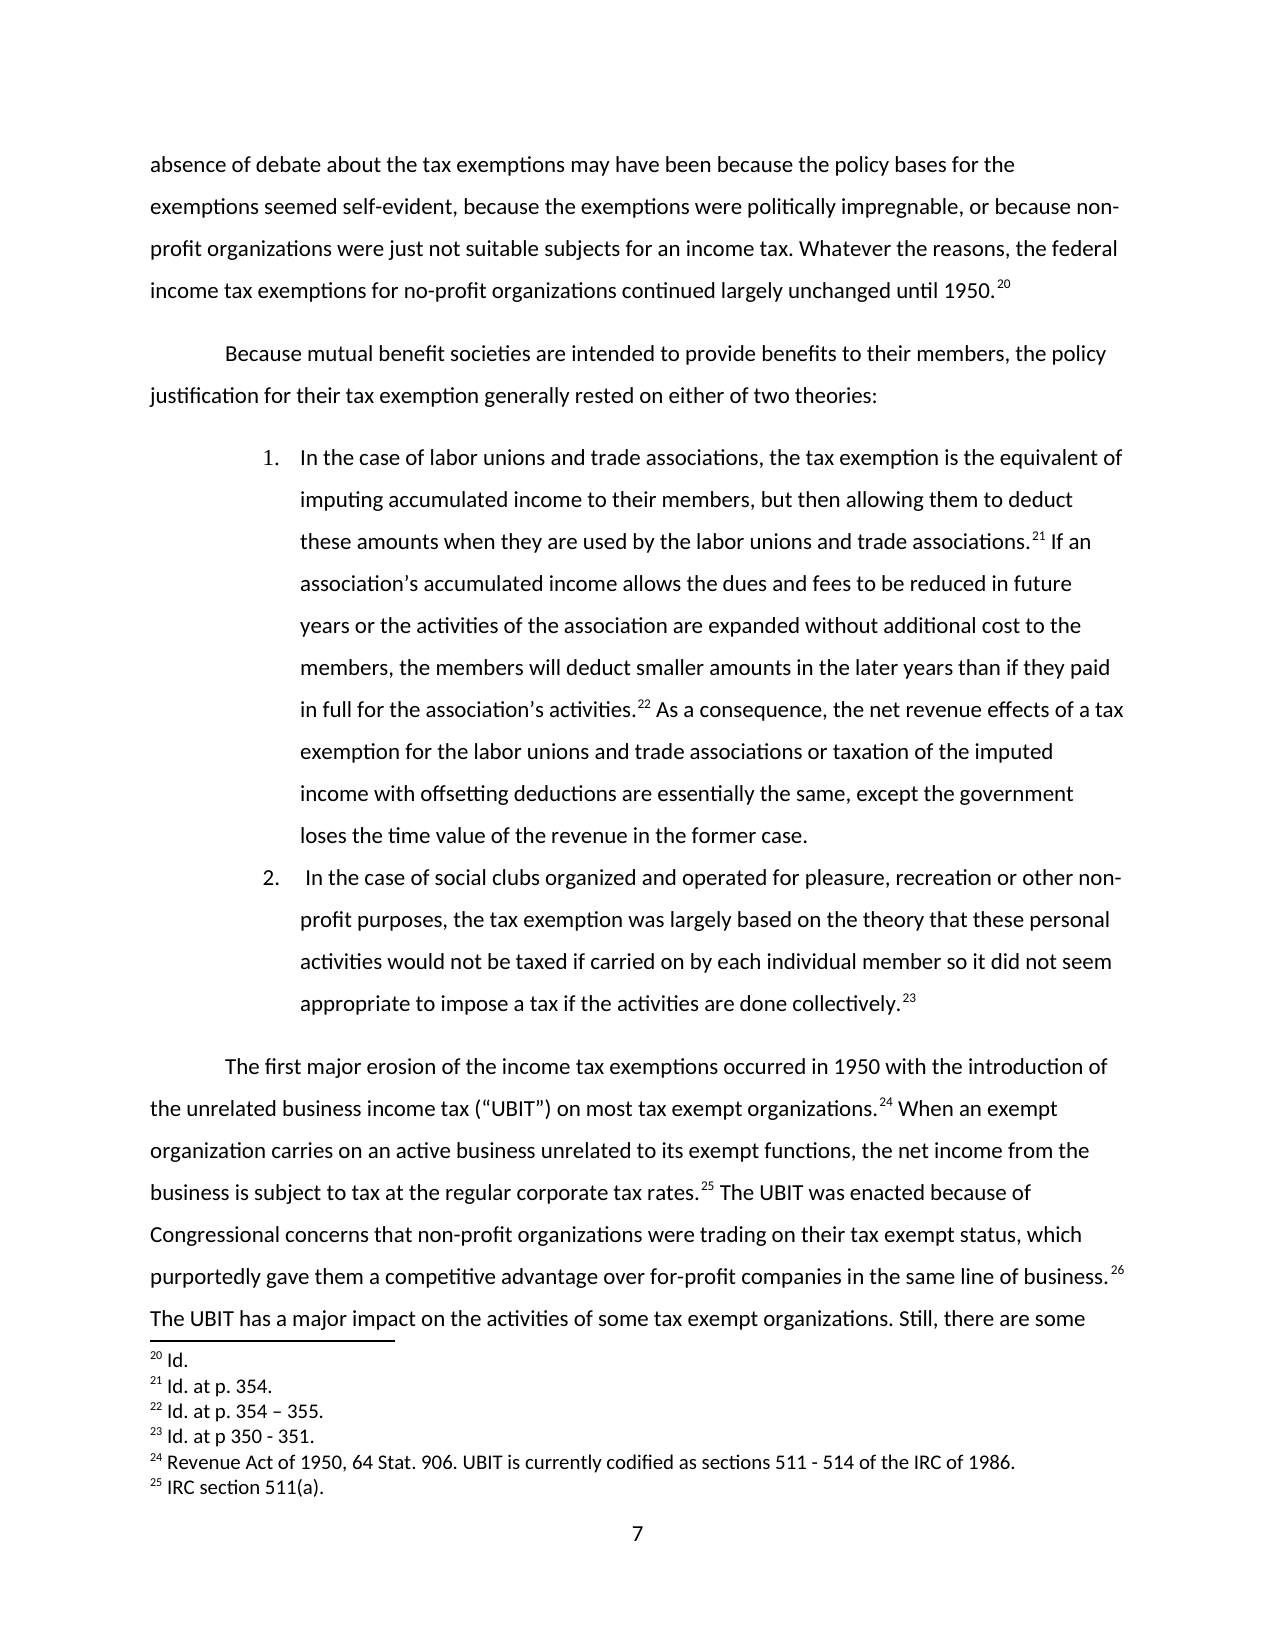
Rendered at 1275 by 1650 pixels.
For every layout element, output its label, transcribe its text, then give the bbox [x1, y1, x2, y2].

text The federal income tax exemptions for charitable, educational, religious organizations, mutual benefit societies and a variety of other non-profit organizations had antecedents dating back to the British Statute of Charitable Uses of 1601 and 19th Century state constitutional provisions. The federal income tax exemptions first appeared in the Revenue Act of 1894 and were included when the corporate income tax was introduced in 1909 and the individual income tax of 1913. During these formative times of the federal income tax and for several decades thereafter, there were no thoughtful explanations for the tax exemptions within the government or by the professional commentators. The absence of debate about the tax exemptions may have been because the policy bases for the exemptions seemed self-evident, because the exemptions were politically impregnable, or because non-profit organizations were just not suitable subjects for an income tax. Whatever the reasons, the federal income tax exemptions for no-profit organizations continued largely unchanged until 1950. [150, 150, 1125, 304]
list In the case of social clubs organized and operated for pleasure, recreation or other non-profit purposes, the tax exemption was largely based on the theory that these personal activities would not be taxed if carried on by each individual member so it did not seem appropriate to impose a tax if the activities are done collectively. [262, 863, 1125, 1017]
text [150, 1052, 1125, 1332]
text Because mutual benefit societies are intended to provide benefits to their members, the policy justification for their tax exemption generally rested on either of two theories: [150, 339, 1125, 409]
list In the case of labor unions and trade associations, the tax exemption is the equivalent of imputing accumulated income to their members, but then allowing them to deduct these amounts when they are used by the labor unions and trade associations. If an association’s accumulated income allows the dues and fees to be reduced in future years or the activities of the association are expanded without additional cost to the members, the members will deduct smaller amounts in the later years than if they paid in full for the association’s activities. As a consequence, the net revenue effects of a tax exemption for the labor unions and trade associations or taxation of the imputed income with offsetting deductions are essentially the same, except the government loses the time value of the revenue in the former case. [262, 443, 1125, 849]
